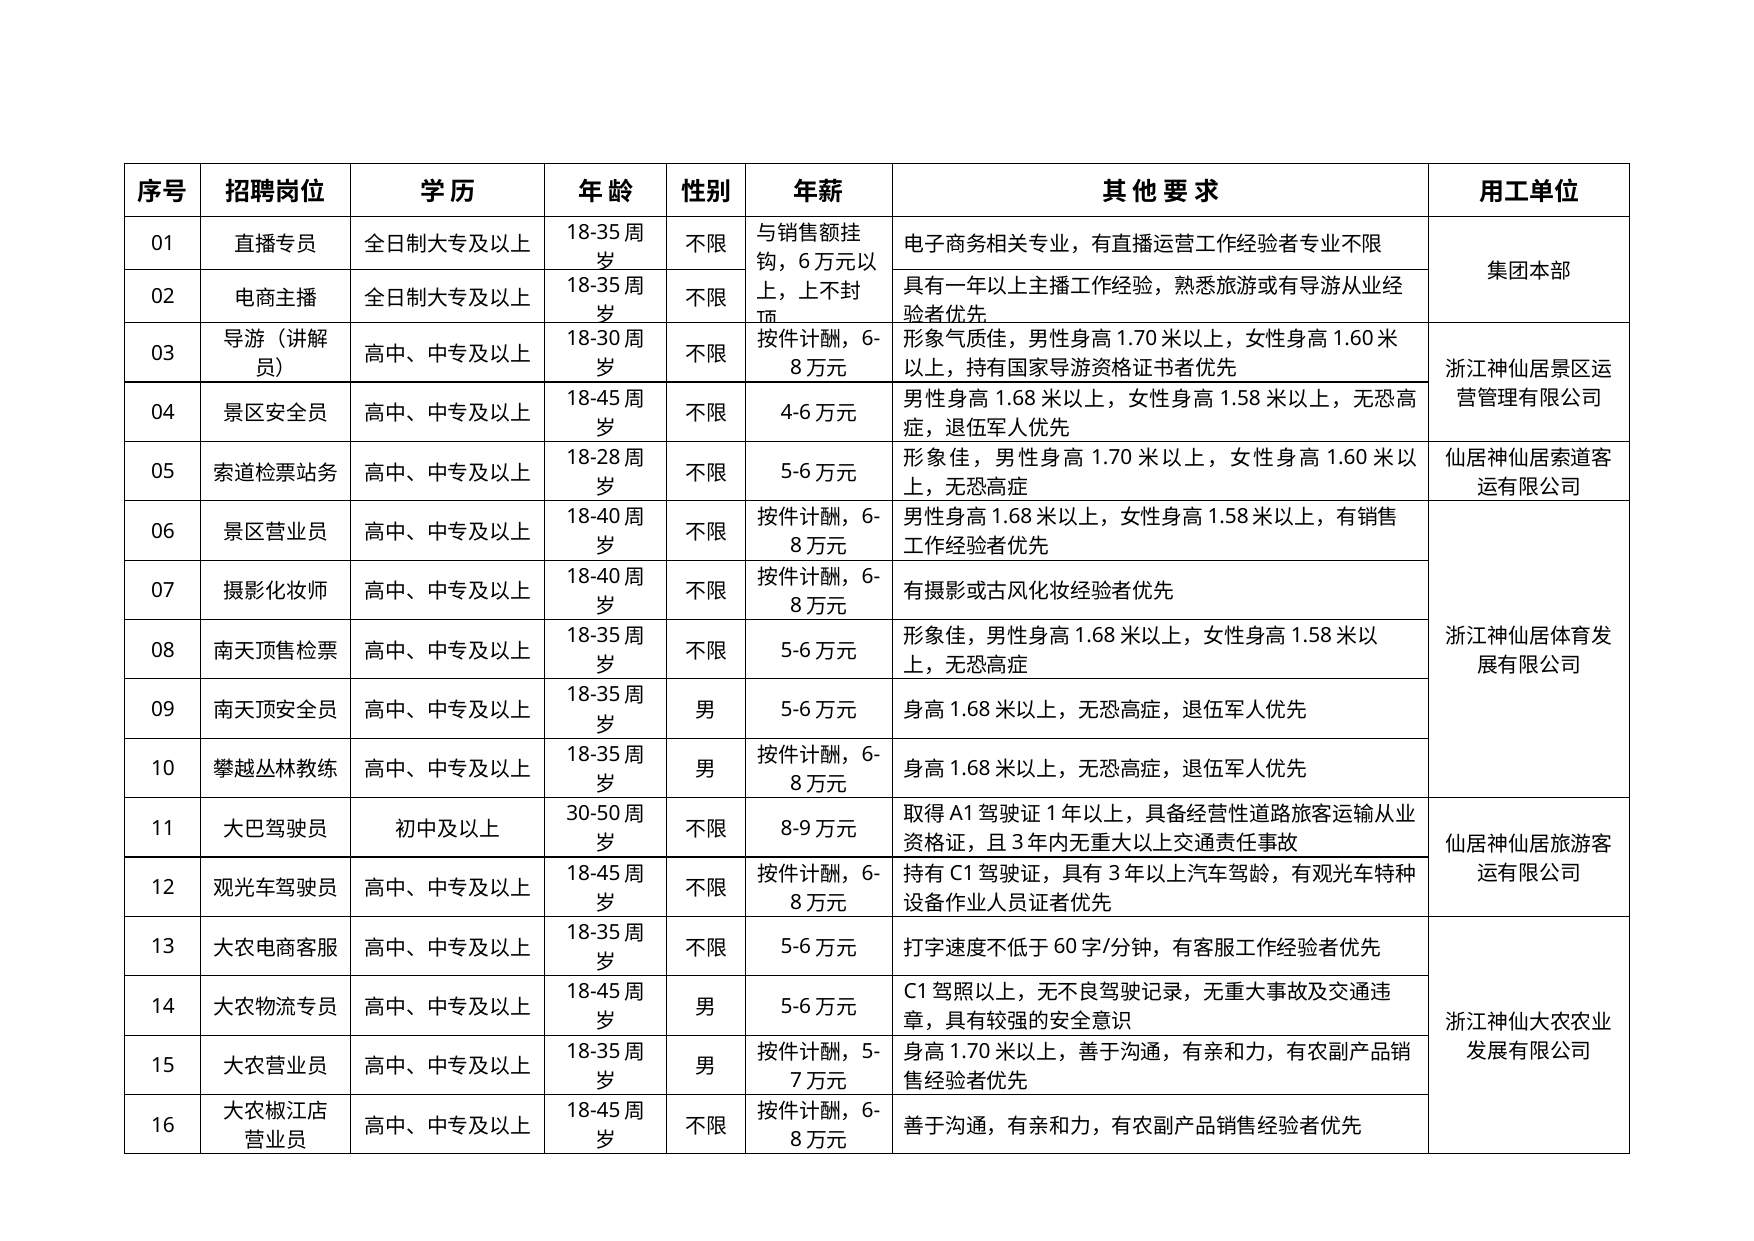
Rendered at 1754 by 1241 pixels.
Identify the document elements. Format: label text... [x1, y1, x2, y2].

table_cell 身高1.68米以上，无恐高症，退伍军人优先 [893, 739, 1428, 797]
table_cell 高中、中专及以上 [351, 1095, 544, 1153]
table_cell 06 [125, 501, 200, 559]
table_cell 5-6万元 [746, 620, 892, 678]
table_cell 索道检票站务 [201, 442, 350, 500]
table_cell 持有C1驾驶证，具有3年以上汽车驾龄，有观光车特种设备作业人员证者优先 [893, 858, 1428, 916]
table_header 其 他 要 求 [893, 164, 1428, 216]
table_cell 善于沟通，有亲和力，有农副产品销售经验者优先 [893, 1095, 1428, 1153]
table_cell 具有一年以上主播工作经验，熟悉旅游或有导游从业经验者优先 [893, 270, 1428, 322]
table_cell 全日制大专及以上 [351, 217, 544, 269]
table_cell 男性身高1.68米以上，女性身高1.58米以上，无恐高症，退伍军人优先 [893, 383, 1428, 441]
table_cell 10 [125, 739, 200, 797]
table_cell 男 [667, 1036, 745, 1094]
table_cell 18-35周岁 [545, 679, 666, 738]
table_header 用工单位 [1429, 164, 1629, 216]
table_cell 5-6万元 [746, 976, 892, 1034]
table_cell 按件计酬，6-8万元 [746, 1095, 892, 1153]
table_cell 11 [125, 798, 200, 856]
table_cell 高中、中专及以上 [351, 383, 544, 441]
table_cell 观光车驾驶员 [201, 858, 350, 916]
table_cell 初中及以上 [351, 798, 544, 856]
table_cell 形象气质佳，男性身高1.70米以上，女性身高1.60米以上，持有国家导游资格证书者优先 [893, 323, 1428, 381]
table_cell 18-30周岁 [545, 323, 666, 381]
table_cell 不限 [667, 270, 745, 322]
table_cell 不限 [667, 501, 745, 559]
table_cell 不限 [667, 858, 745, 916]
table_cell 全日制大专及以上 [351, 270, 544, 322]
table_cell 按件计酬，6-8万元 [746, 739, 892, 797]
table_cell 形象佳，男性身高1.70米以上，女性身高1.60米以上，无恐高症 [893, 442, 1428, 500]
table_cell 形象佳，男性身高1.68米以上，女性身高1.58米以上，无恐高症 [893, 620, 1428, 678]
table_cell 男 [667, 739, 745, 797]
table_cell 仙居神仙居旅游客运有限公司 [1429, 798, 1629, 916]
table_cell 不限 [667, 323, 745, 381]
table_cell 身高1.70米以上，善于沟通，有亲和力，有农副产品销售经验者优先 [893, 1036, 1428, 1094]
table_cell 取得A1驾驶证1年以上，具备经营性道路旅客运输从业资格证，且3年内无重大以上交通责任事故 [893, 798, 1428, 856]
table_cell 不限 [667, 383, 745, 441]
table_cell 不限 [667, 442, 745, 500]
table_cell 04 [125, 383, 200, 441]
table_cell C1驾照以上，无不良驾驶记录，无重大事故及交通违章，具有较强的安全意识 [893, 976, 1428, 1034]
table_header 年 龄 [545, 164, 666, 216]
table_cell 18-35周岁 [545, 620, 666, 678]
table_cell 8-9万元 [746, 798, 892, 856]
table_cell 18-45周岁 [545, 383, 666, 441]
table_cell 攀越丛林教练 [201, 739, 350, 797]
table_cell 13 [125, 917, 200, 975]
table_cell 有摄影或古风化妆经验者优先 [893, 561, 1428, 619]
table_cell 按件计酬，6-8万元 [746, 561, 892, 619]
table_cell 浙江神仙大农农业发展有限公司 [1429, 917, 1629, 1153]
table_cell 18-35周岁 [545, 270, 666, 322]
table_cell 18-45周岁 [545, 1095, 666, 1153]
table_cell 导游（讲解员） [201, 323, 350, 381]
table_cell 高中、中专及以上 [351, 917, 544, 975]
table_cell 南天顶售检票 [201, 620, 350, 678]
table_cell 摄影化妆师 [201, 561, 350, 619]
table_cell 16 [125, 1095, 200, 1153]
table_cell 集团本部 [1429, 217, 1629, 322]
table_cell 4-6万元 [746, 383, 892, 441]
table_cell 浙江神仙居景区运营管理有限公司 [1429, 323, 1629, 441]
table_cell 5-6万元 [746, 442, 892, 500]
table_cell 高中、中专及以上 [351, 323, 544, 381]
table_cell 18-35周岁 [545, 217, 666, 269]
table_header 性别 [667, 164, 745, 216]
table_cell 男 [667, 976, 745, 1034]
table_cell 18-45周岁 [545, 976, 666, 1034]
table_cell 高中、中专及以上 [351, 620, 544, 678]
table_cell 大农营业员 [201, 1036, 350, 1094]
table_cell 01 [125, 217, 200, 269]
table_cell 大农电商客服 [201, 917, 350, 975]
table_cell 电商主播 [201, 270, 350, 322]
table_cell 07 [125, 561, 200, 619]
table_cell 高中、中专及以上 [351, 501, 544, 559]
table_cell 08 [125, 620, 200, 678]
table_header 序号 [125, 164, 200, 216]
table_cell 18-28周岁 [545, 442, 666, 500]
table_cell 按件计酬，6-8万元 [746, 858, 892, 916]
table_cell 高中、中专及以上 [351, 442, 544, 500]
table_cell 18-35周岁 [545, 1036, 666, 1094]
table_cell 高中、中专及以上 [351, 1036, 544, 1094]
table_cell 5-6万元 [746, 917, 892, 975]
table_cell 09 [125, 679, 200, 738]
table_cell 18-40周岁 [545, 501, 666, 559]
table_cell 不限 [667, 917, 745, 975]
table_cell 与销售额挂钩，6万元以上，上不封顶 [746, 217, 892, 322]
table_cell 18-35周岁 [545, 739, 666, 797]
table_cell 男性身高1.68米以上，女性身高1.58米以上，有销售工作经验者优先 [893, 501, 1428, 559]
table_cell 景区营业员 [201, 501, 350, 559]
table_cell 18-35周岁 [545, 917, 666, 975]
table_cell 直播专员 [201, 217, 350, 269]
table_cell 大农椒江店 营业员 [201, 1095, 350, 1153]
table_cell 高中、中专及以上 [351, 679, 544, 738]
table_cell 浙江神仙居体育发展有限公司 [1429, 501, 1629, 797]
table_cell 南天顶安全员 [201, 679, 350, 738]
table_cell 18-40周岁 [545, 561, 666, 619]
table_cell 高中、中专及以上 [351, 976, 544, 1034]
table_cell 30-50周岁 [545, 798, 666, 856]
table_cell 不限 [667, 798, 745, 856]
table_cell 不限 [667, 561, 745, 619]
table_cell 大农物流专员 [201, 976, 350, 1034]
table_cell 景区安全员 [201, 383, 350, 441]
table_cell 高中、中专及以上 [351, 739, 544, 797]
table_cell 03 [125, 323, 200, 381]
table_cell 身高1.68米以上，无恐高症，退伍军人优先 [893, 679, 1428, 738]
table_cell 大巴驾驶员 [201, 798, 350, 856]
table_cell 不限 [667, 620, 745, 678]
table_cell 15 [125, 1036, 200, 1094]
table_cell 不限 [667, 1095, 745, 1153]
table_cell 高中、中专及以上 [351, 858, 544, 916]
table_cell 电子商务相关专业，有直播运营工作经验者专业不限 [893, 217, 1428, 269]
table_cell 12 [125, 858, 200, 916]
table_cell 5-6万元 [746, 679, 892, 738]
table_cell 按件计酬，6-8万元 [746, 323, 892, 381]
table_cell 高中、中专及以上 [351, 561, 544, 619]
table_cell 14 [125, 976, 200, 1034]
table_cell 18-45周岁 [545, 858, 666, 916]
table_cell 仙居神仙居索道客运有限公司 [1429, 442, 1629, 500]
table_header 招聘岗位 [201, 164, 350, 216]
table_cell 05 [125, 442, 200, 500]
table_cell 按件计酬，6-8万元 [746, 501, 892, 559]
table_header 年薪 [746, 164, 892, 216]
table_cell 打字速度不低于60字/分钟，有客服工作经验者优先 [893, 917, 1428, 975]
table_cell 02 [125, 270, 200, 322]
table_cell 按件计酬，5-7万元 [746, 1036, 892, 1094]
table_cell 男 [667, 679, 745, 738]
table_cell 不限 [667, 217, 745, 269]
table_header 学 历 [351, 164, 544, 216]
